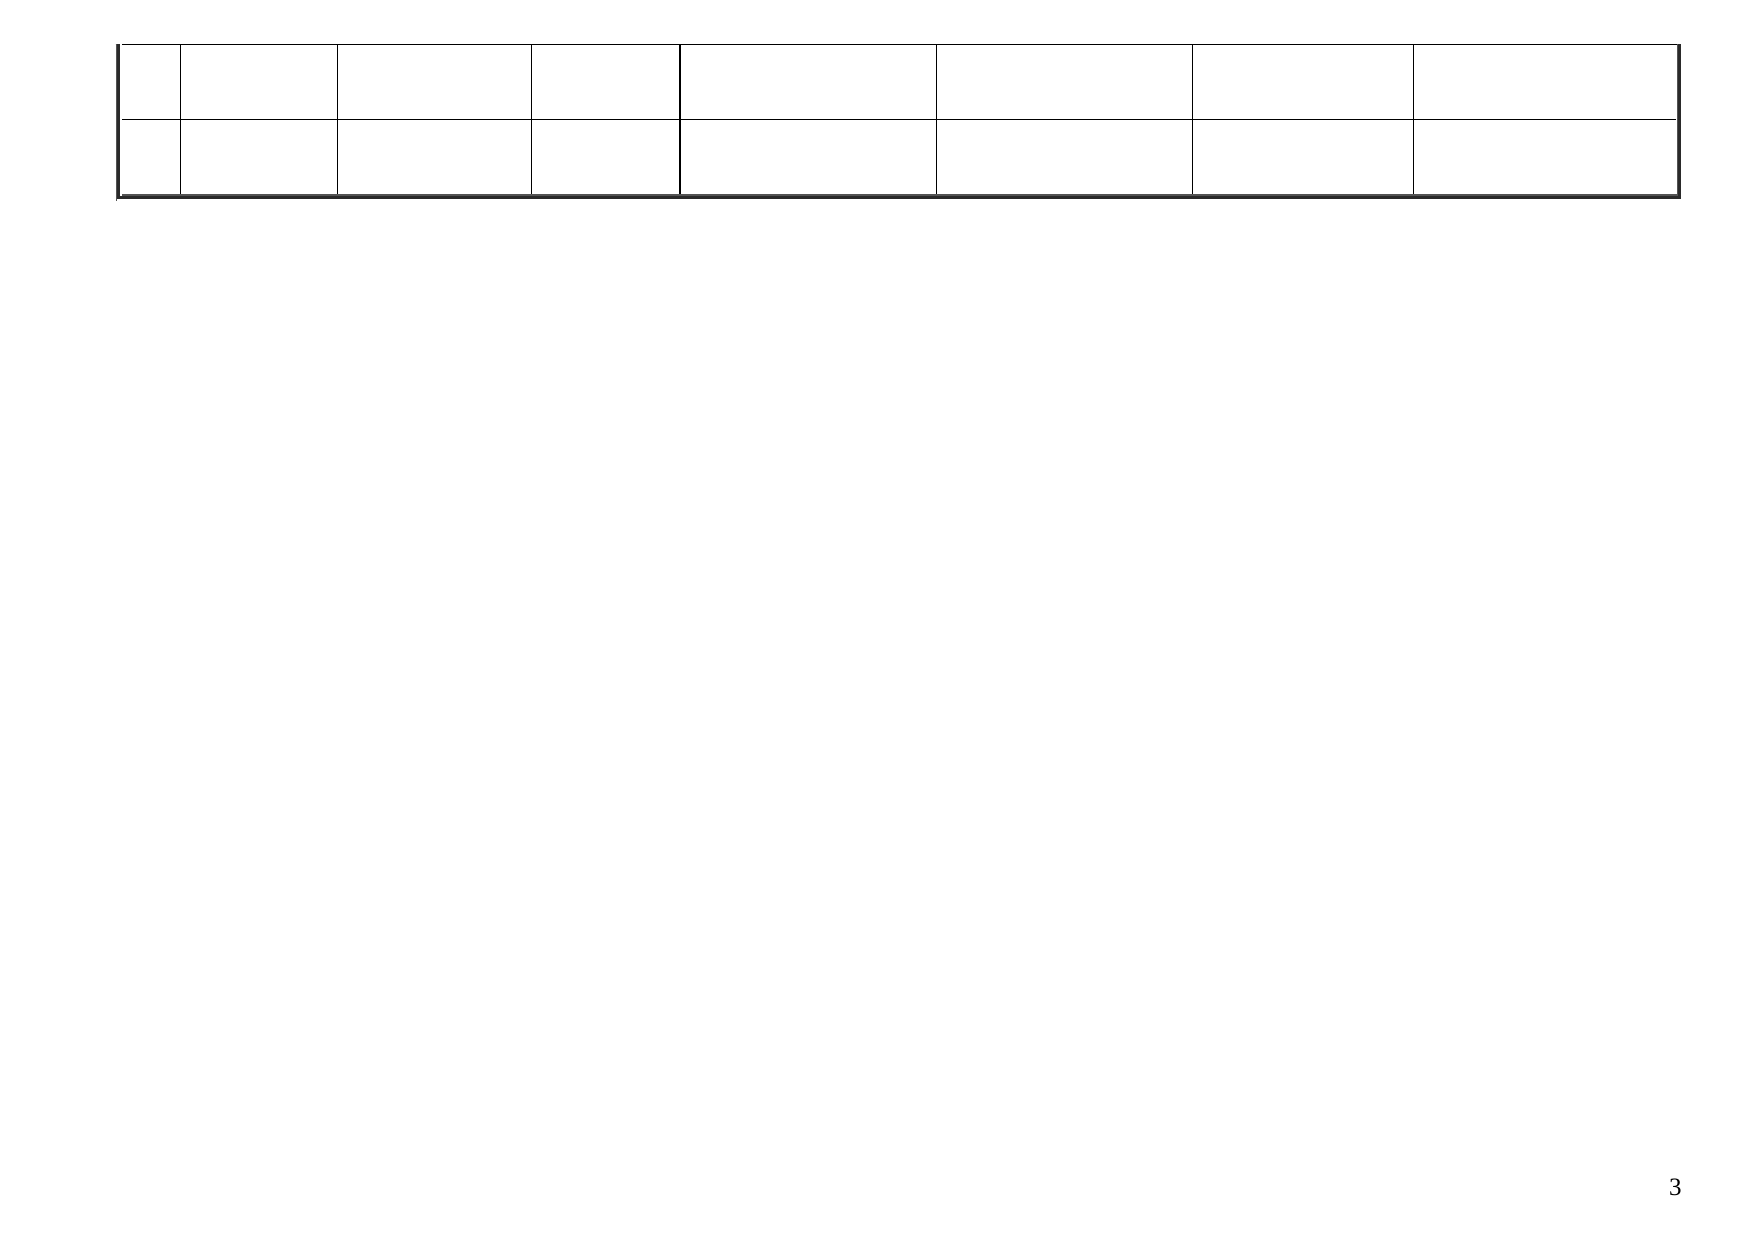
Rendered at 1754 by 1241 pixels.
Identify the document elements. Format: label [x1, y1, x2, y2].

table_cell [181, 120, 337, 194]
table_cell [338, 120, 531, 194]
table_cell [1414, 119, 1677, 194]
table_cell [532, 45, 679, 119]
table_cell [1414, 45, 1677, 119]
table_cell [1193, 120, 1413, 194]
table_cell [532, 120, 679, 194]
table_cell [937, 120, 1192, 194]
table_cell [181, 45, 337, 119]
table_cell [1193, 45, 1413, 119]
table_cell [681, 120, 936, 194]
table_cell [937, 45, 1192, 119]
table_cell [122, 120, 180, 194]
table_cell [338, 45, 531, 119]
table_cell [681, 45, 936, 119]
table_cell [122, 45, 180, 119]
